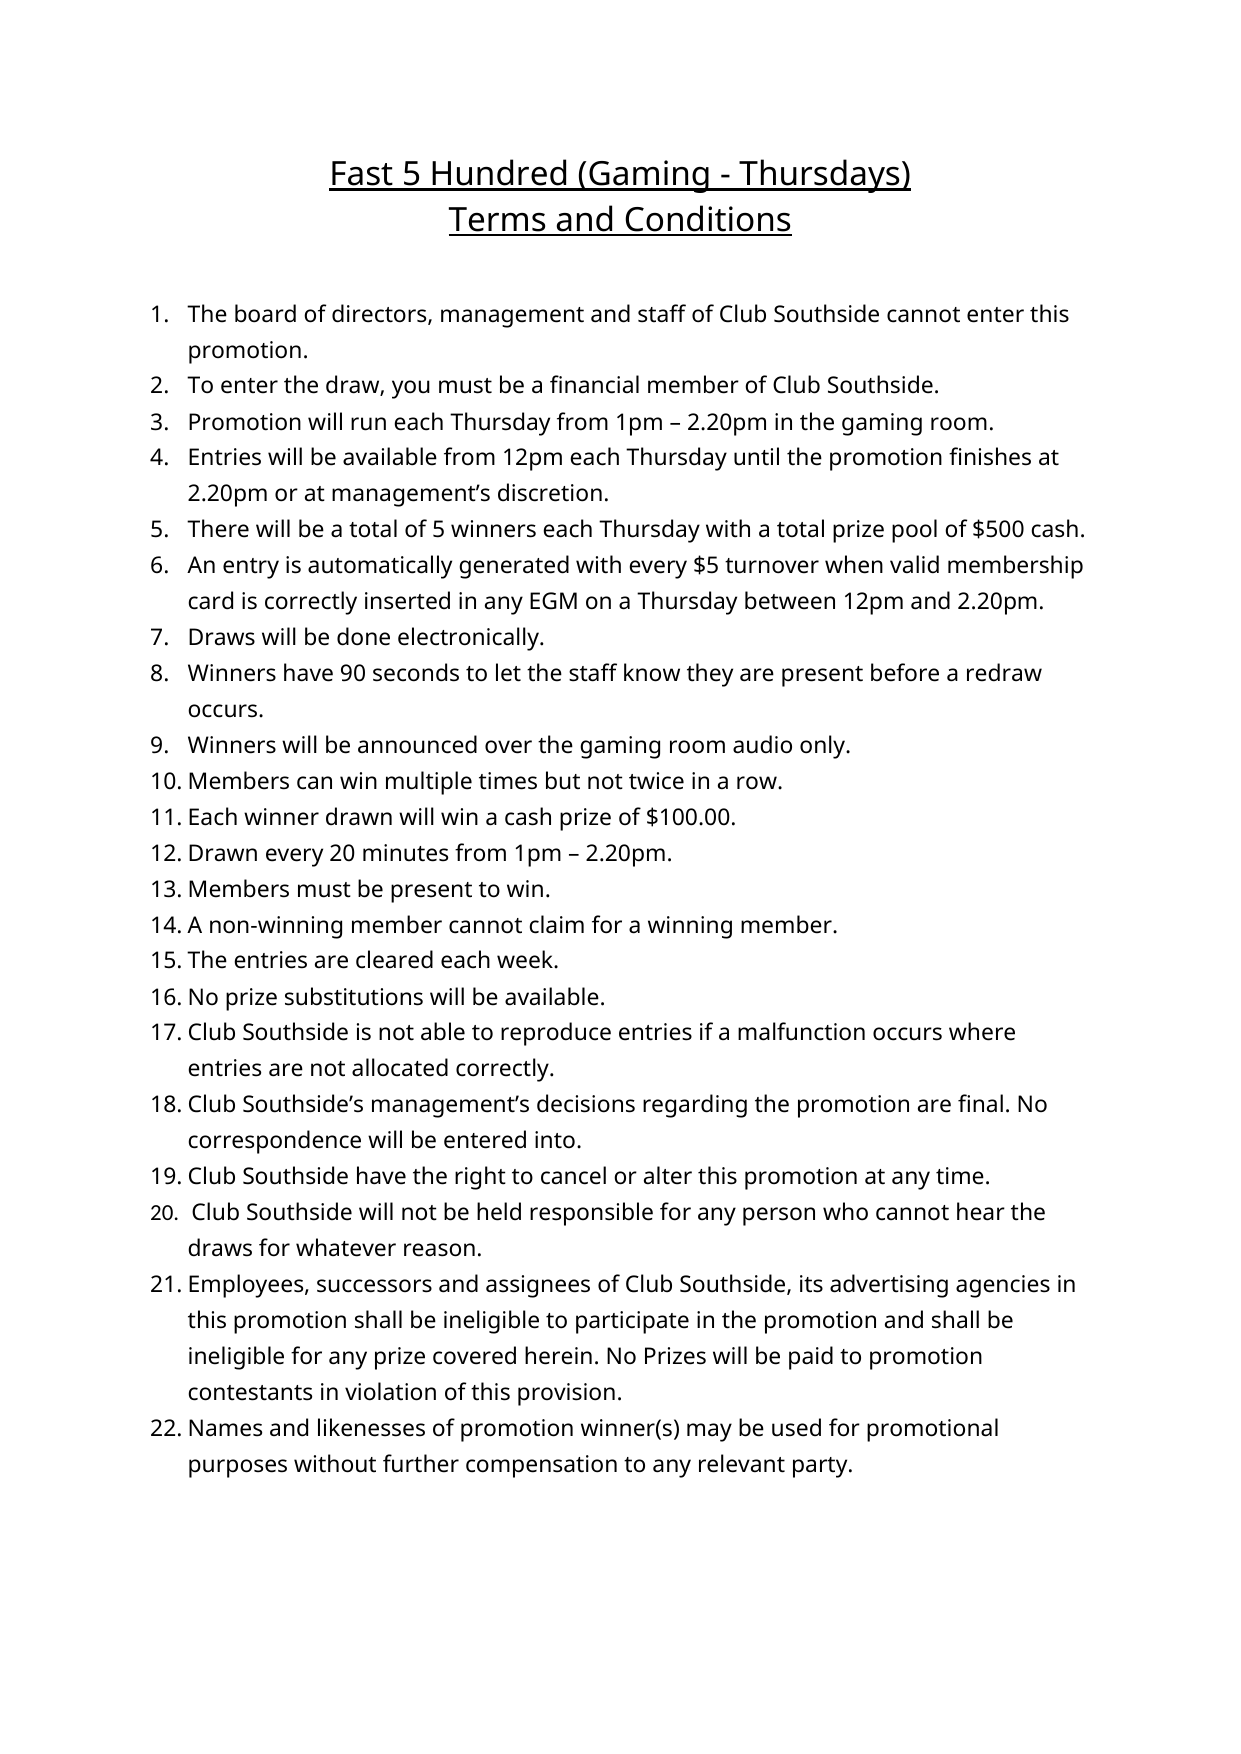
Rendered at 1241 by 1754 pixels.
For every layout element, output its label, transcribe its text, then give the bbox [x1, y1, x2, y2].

list Club Southside have the right to cancel or alter this promotion at any time. [150, 1160, 1090, 1191]
list The board of directors, management and staff of Club Southside cannot enter this promotion. [150, 298, 1090, 365]
list Winners will be announced over the gaming room audio only. [150, 729, 1090, 760]
list Drawn every 20 minutes from 1pm – 2.20pm. [150, 837, 1090, 868]
list An entry is automatically generated with every $5 turnover when valid membership card is correctly inserted in any EGM on a Thursday between 12pm and 2.20pm. [150, 549, 1090, 616]
list Club Southside’s management’s decisions regarding the promotion are final. No correspondence will be entered into. [150, 1088, 1090, 1155]
list Club Southside is not able to reproduce entries if a malfunction occurs where entries are not allocated correctly. [150, 1016, 1090, 1083]
list A non-winning member cannot claim for a winning member. [150, 908, 1090, 940]
text Terms and Conditions [150, 195, 1090, 241]
list Winners have 90 seconds to let the staff know they are present before a redraw occurs. [150, 657, 1090, 724]
list Draws will be done electronically. [150, 621, 1090, 652]
list To enter the draw, you must be a financial member of Club Southside. [150, 369, 1090, 401]
list Promotion will run each Thursday from 1pm – 2.20pm in the gaming room. [150, 405, 1090, 437]
list Members must be present to win. [150, 873, 1090, 904]
list Employees, successors and assignees of Club Southside, its advertising agencies in this promotion shall be ineligible to participate in the promotion and shall be ineligible for any prize covered herein. No Prizes will be paid to promotion contestants in violation of this provision. [150, 1268, 1090, 1407]
list Entries will be available from 12pm each Thursday until the promotion finishes at 2.20pm or at management’s discretion. [150, 441, 1090, 508]
list No prize substitutions will be available. [150, 980, 1090, 1012]
text Fast 5 Hundred (Gaming - Thursdays) [150, 150, 1090, 195]
list Names and likenesses of promotion winner(s) may be used for promotional purposes without further compensation to any relevant party. [150, 1412, 1090, 1479]
list Members can win multiple times but not twice in a row. [150, 765, 1090, 796]
list Club Southside will not be held responsible for any person who cannot hear the draws for whatever reason. [150, 1196, 1090, 1263]
list The entries are cleared each week. [150, 944, 1090, 976]
list There will be a total of 5 winners each Thursday with a total prize pool of $500 cash. [150, 513, 1090, 544]
list Each winner drawn will win a cash prize of $100.00. [150, 801, 1090, 832]
